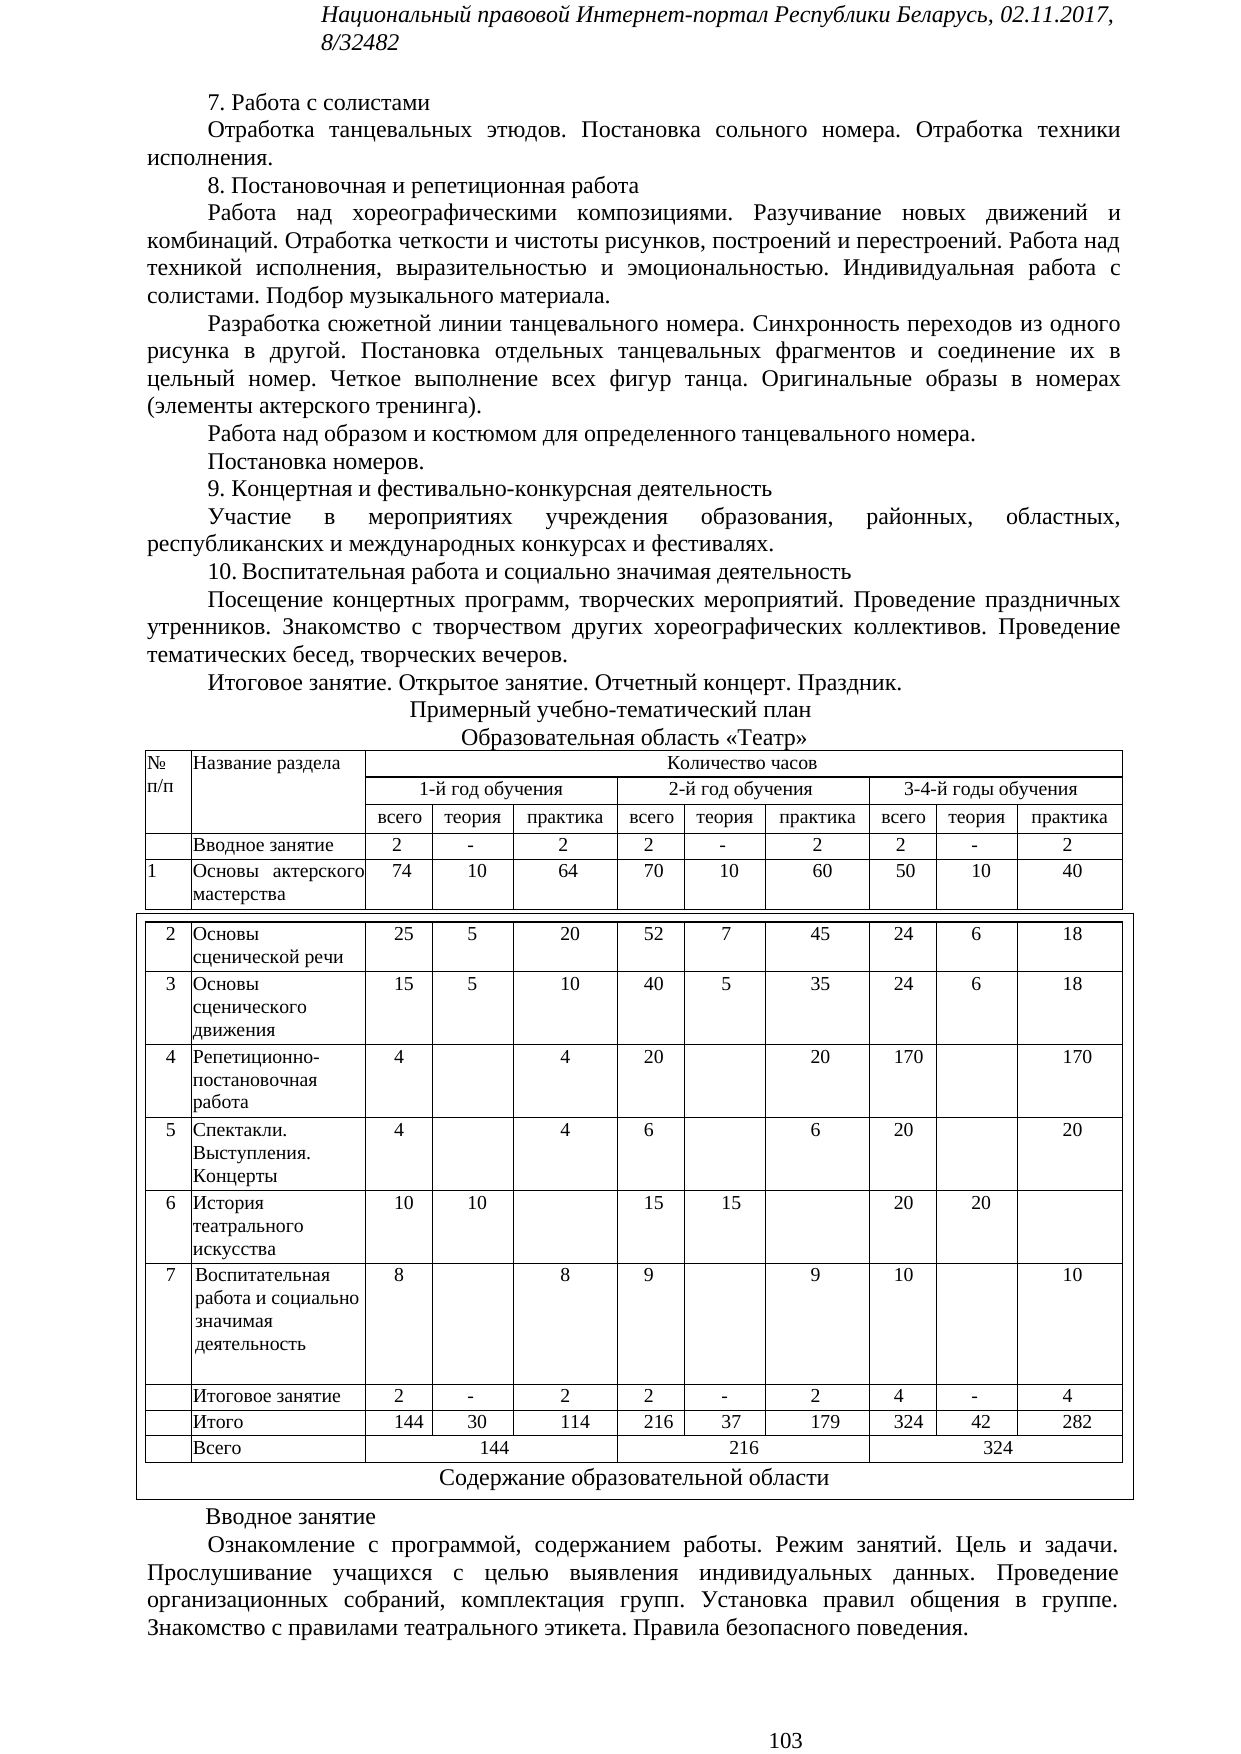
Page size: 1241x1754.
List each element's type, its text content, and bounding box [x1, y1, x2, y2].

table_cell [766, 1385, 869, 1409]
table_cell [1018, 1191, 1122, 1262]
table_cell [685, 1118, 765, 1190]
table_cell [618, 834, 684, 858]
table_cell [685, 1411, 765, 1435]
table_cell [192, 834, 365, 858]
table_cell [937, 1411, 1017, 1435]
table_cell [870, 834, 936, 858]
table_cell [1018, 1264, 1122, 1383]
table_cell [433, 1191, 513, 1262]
text Содержание образовательной области [145, 1463, 1124, 1491]
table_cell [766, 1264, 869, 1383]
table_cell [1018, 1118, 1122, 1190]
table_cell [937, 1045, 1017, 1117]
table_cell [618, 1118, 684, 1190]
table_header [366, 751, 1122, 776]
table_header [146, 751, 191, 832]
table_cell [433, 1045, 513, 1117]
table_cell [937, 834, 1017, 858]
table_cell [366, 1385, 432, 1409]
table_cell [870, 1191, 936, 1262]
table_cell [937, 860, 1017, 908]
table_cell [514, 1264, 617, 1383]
text Участие в мероприятиях учреждения образования, районных, областных, республиканских и международных конкурсах и фестивалях. [147, 502, 1122, 557]
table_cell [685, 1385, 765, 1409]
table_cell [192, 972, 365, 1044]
list Постановочная и репетиционная работа [147, 171, 1124, 198]
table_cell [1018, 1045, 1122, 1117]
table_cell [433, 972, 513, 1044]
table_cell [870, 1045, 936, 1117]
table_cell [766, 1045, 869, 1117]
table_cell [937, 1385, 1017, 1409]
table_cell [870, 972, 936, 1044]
subtitle Примерный учебно-тематический план [409, 695, 1124, 723]
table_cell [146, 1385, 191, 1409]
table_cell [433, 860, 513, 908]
text Вводное занятие [145, 1502, 1124, 1530]
text Посещение концертных программ, творческих мероприятий. Проведение праздничных утренников. Знакомство с творчеством других хореографических коллективов. Проведение тематических бесед, творческих вечеров. [147, 585, 1122, 667]
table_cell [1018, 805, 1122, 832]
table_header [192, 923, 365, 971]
text Работа над хореографическими композициями. Разучивание новых движений и комбинаций. Отработка четкости и чистоты рисунков, построений и перестроений. Работа над техникой исполнения, выразительностью и эмоциональностью. Индивидуальная работа с солистами. Подбор музыкального материала. [147, 198, 1122, 309]
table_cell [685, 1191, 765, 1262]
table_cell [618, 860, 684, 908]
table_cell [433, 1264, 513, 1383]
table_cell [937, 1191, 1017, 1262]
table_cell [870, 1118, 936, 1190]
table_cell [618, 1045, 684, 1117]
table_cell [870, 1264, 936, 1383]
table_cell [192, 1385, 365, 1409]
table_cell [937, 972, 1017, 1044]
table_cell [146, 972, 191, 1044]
text Постановка номеров. [147, 447, 1124, 474]
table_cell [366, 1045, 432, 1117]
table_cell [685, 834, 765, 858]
list Концертная и фестивально-конкурсная деятельность [147, 474, 1124, 502]
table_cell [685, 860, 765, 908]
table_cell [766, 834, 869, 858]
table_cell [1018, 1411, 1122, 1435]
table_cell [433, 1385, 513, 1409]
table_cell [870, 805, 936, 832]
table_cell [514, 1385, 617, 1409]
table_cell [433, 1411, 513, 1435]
list Воспитательная работа и социально значимая деятельность [147, 557, 1124, 585]
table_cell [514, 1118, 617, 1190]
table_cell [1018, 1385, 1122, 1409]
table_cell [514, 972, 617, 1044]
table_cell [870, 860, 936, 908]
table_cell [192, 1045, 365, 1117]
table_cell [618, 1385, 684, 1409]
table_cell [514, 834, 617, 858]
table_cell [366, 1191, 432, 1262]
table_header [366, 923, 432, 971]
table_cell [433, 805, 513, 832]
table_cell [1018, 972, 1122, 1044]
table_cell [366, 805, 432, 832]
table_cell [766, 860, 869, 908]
text Работа над образом и костюмом для определенного танцевального номера. [147, 419, 1124, 447]
text Разработка сюжетной линии танцевального номера. Синхронность переходов из одного рисунка в другой. Постановка отдельных танцевальных фрагментов и соединение их в цельный номер. Четкое выполнение всех фигур танца. Оригинальные образы в номерах (элементы актерского тренинга). [147, 309, 1122, 419]
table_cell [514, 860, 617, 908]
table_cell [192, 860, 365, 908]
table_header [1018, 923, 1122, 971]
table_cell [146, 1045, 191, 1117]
text Итоговое занятие. Открытое занятие. Отчетный концерт. Праздник. [147, 667, 1124, 695]
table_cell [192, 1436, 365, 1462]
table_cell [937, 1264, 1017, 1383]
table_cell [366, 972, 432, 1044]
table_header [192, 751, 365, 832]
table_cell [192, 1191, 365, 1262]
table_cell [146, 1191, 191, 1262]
text Ознакомление с программой, содержанием работы. Режим занятий. Цель и задачи. Прослушивание учащихся с целью выявления индивидуальных данных. Проведение организационных собраний, комплектация групп. Установка правил общения в группе. Знакомство с правилами театрального этикета. Правила безопасного поведения. [147, 1530, 1120, 1640]
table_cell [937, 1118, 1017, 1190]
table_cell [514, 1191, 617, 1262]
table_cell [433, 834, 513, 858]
list Работа с солистами [147, 88, 1124, 115]
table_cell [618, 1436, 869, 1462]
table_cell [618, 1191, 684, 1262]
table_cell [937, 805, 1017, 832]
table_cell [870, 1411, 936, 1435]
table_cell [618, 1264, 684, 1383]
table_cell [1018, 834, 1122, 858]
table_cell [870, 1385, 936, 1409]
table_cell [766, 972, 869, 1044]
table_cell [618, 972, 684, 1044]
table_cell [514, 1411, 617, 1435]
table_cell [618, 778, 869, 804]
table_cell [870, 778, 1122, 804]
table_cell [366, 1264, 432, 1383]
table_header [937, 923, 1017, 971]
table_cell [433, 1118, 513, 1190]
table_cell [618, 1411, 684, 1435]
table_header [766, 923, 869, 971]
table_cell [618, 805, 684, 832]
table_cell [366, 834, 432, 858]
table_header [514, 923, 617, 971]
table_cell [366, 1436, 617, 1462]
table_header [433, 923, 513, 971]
text Отработка танцевальных этюдов. Постановка сольного номера. Отработка техники исполнения. [147, 115, 1122, 171]
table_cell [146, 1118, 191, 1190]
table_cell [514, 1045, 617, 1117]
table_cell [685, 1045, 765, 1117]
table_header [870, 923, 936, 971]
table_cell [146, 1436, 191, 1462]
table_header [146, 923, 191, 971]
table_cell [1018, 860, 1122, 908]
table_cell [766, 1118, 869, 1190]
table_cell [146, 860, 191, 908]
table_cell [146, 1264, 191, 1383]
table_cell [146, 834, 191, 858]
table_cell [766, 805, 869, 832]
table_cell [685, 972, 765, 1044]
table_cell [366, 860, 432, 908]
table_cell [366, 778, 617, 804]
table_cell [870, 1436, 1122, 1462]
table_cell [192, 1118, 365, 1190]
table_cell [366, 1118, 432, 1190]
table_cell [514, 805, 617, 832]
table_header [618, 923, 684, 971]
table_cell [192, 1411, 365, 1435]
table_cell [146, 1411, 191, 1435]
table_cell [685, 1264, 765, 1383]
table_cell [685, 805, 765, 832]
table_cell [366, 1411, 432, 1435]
text Образовательная область «Театр» [145, 723, 1124, 750]
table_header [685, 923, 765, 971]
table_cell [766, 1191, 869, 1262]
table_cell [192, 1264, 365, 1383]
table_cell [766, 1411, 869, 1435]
